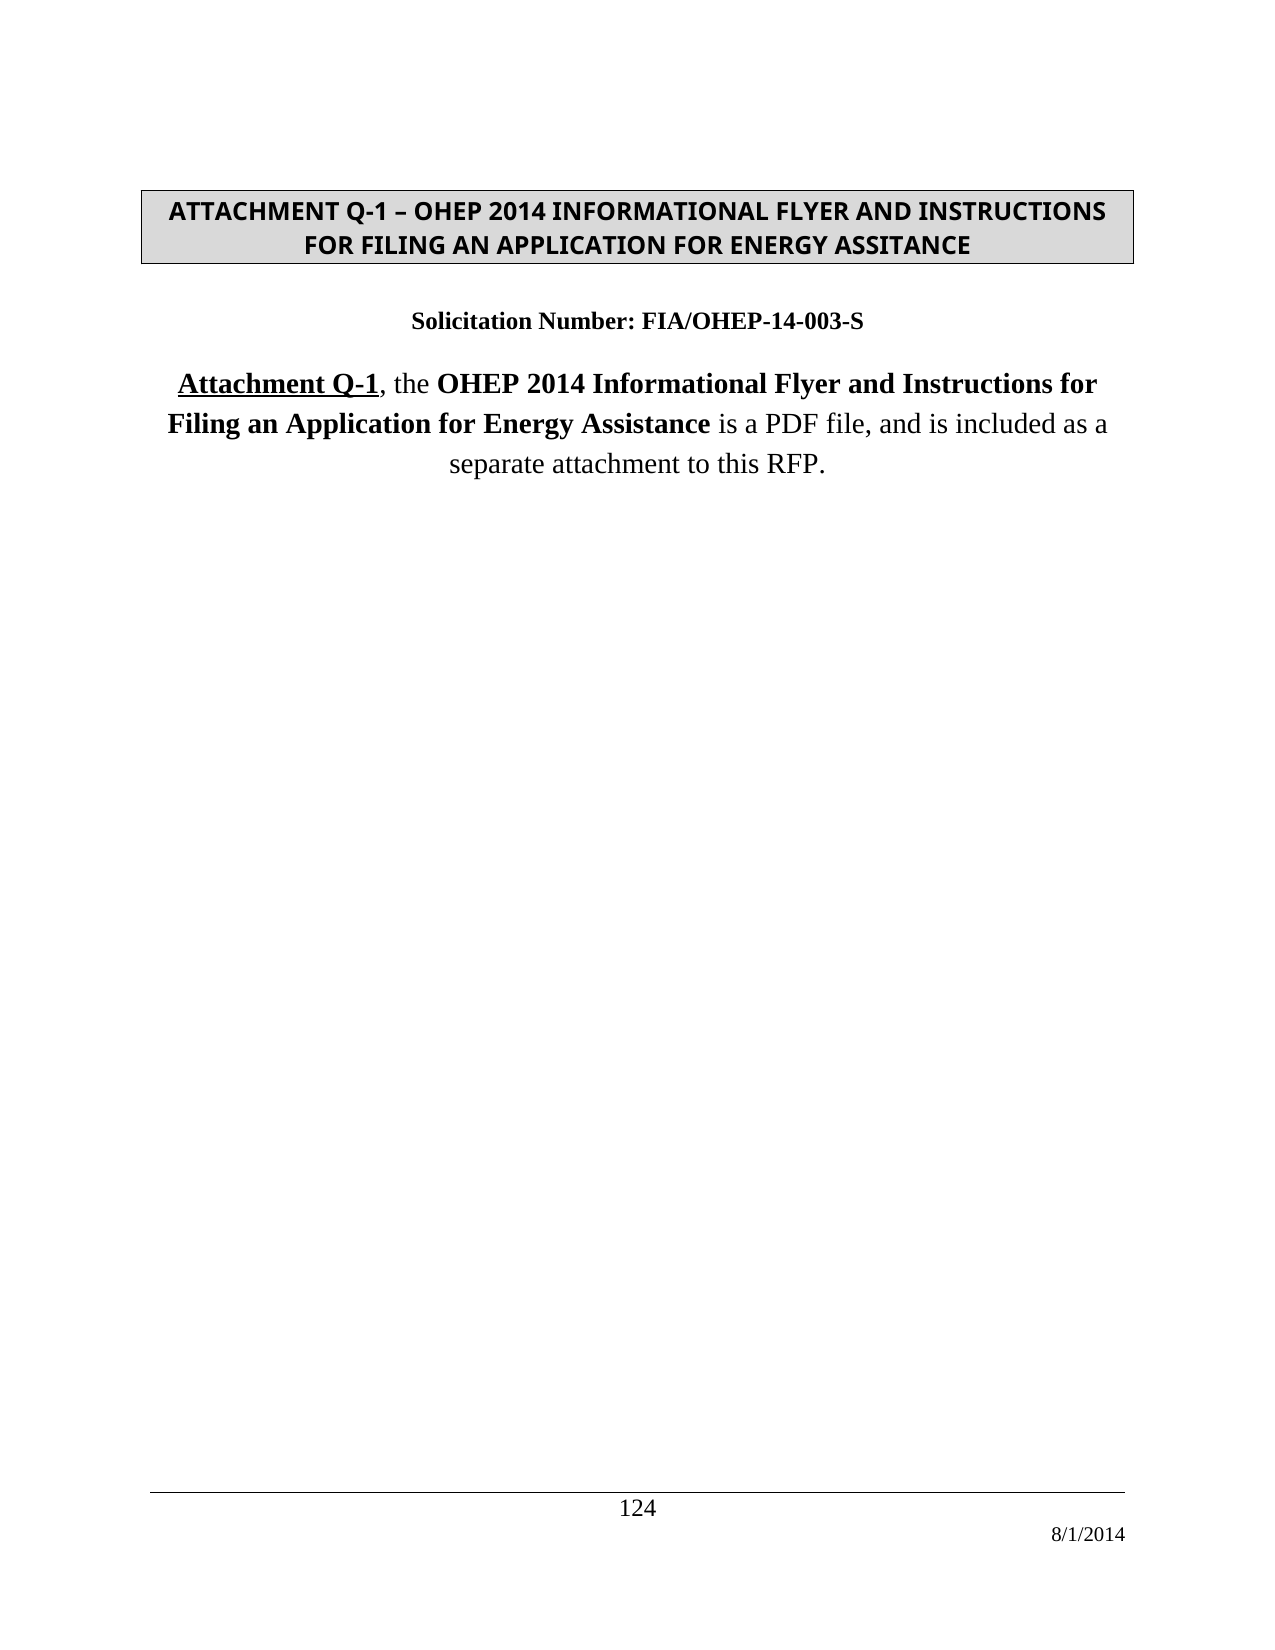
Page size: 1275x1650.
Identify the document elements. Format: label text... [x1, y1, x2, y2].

text Attachment Q-1, the OHEP 2014 Informational Flyer and Instructions for Filing an Application for Energy Assistance is a PDF file, and is included as a separate attachment to this RFP. [150, 366, 1125, 480]
subtitle ATTACHMENT Q-1 – OHEP 2014 INFORMATIONAL FLYER AND INSTRUCTIONS FOR FILING AN APPLICATION FOR ENERGY ASSITANCE [142, 191, 1133, 263]
subtitle Solicitation Number: FIA/OHEP-14-003-S [150, 306, 1125, 334]
